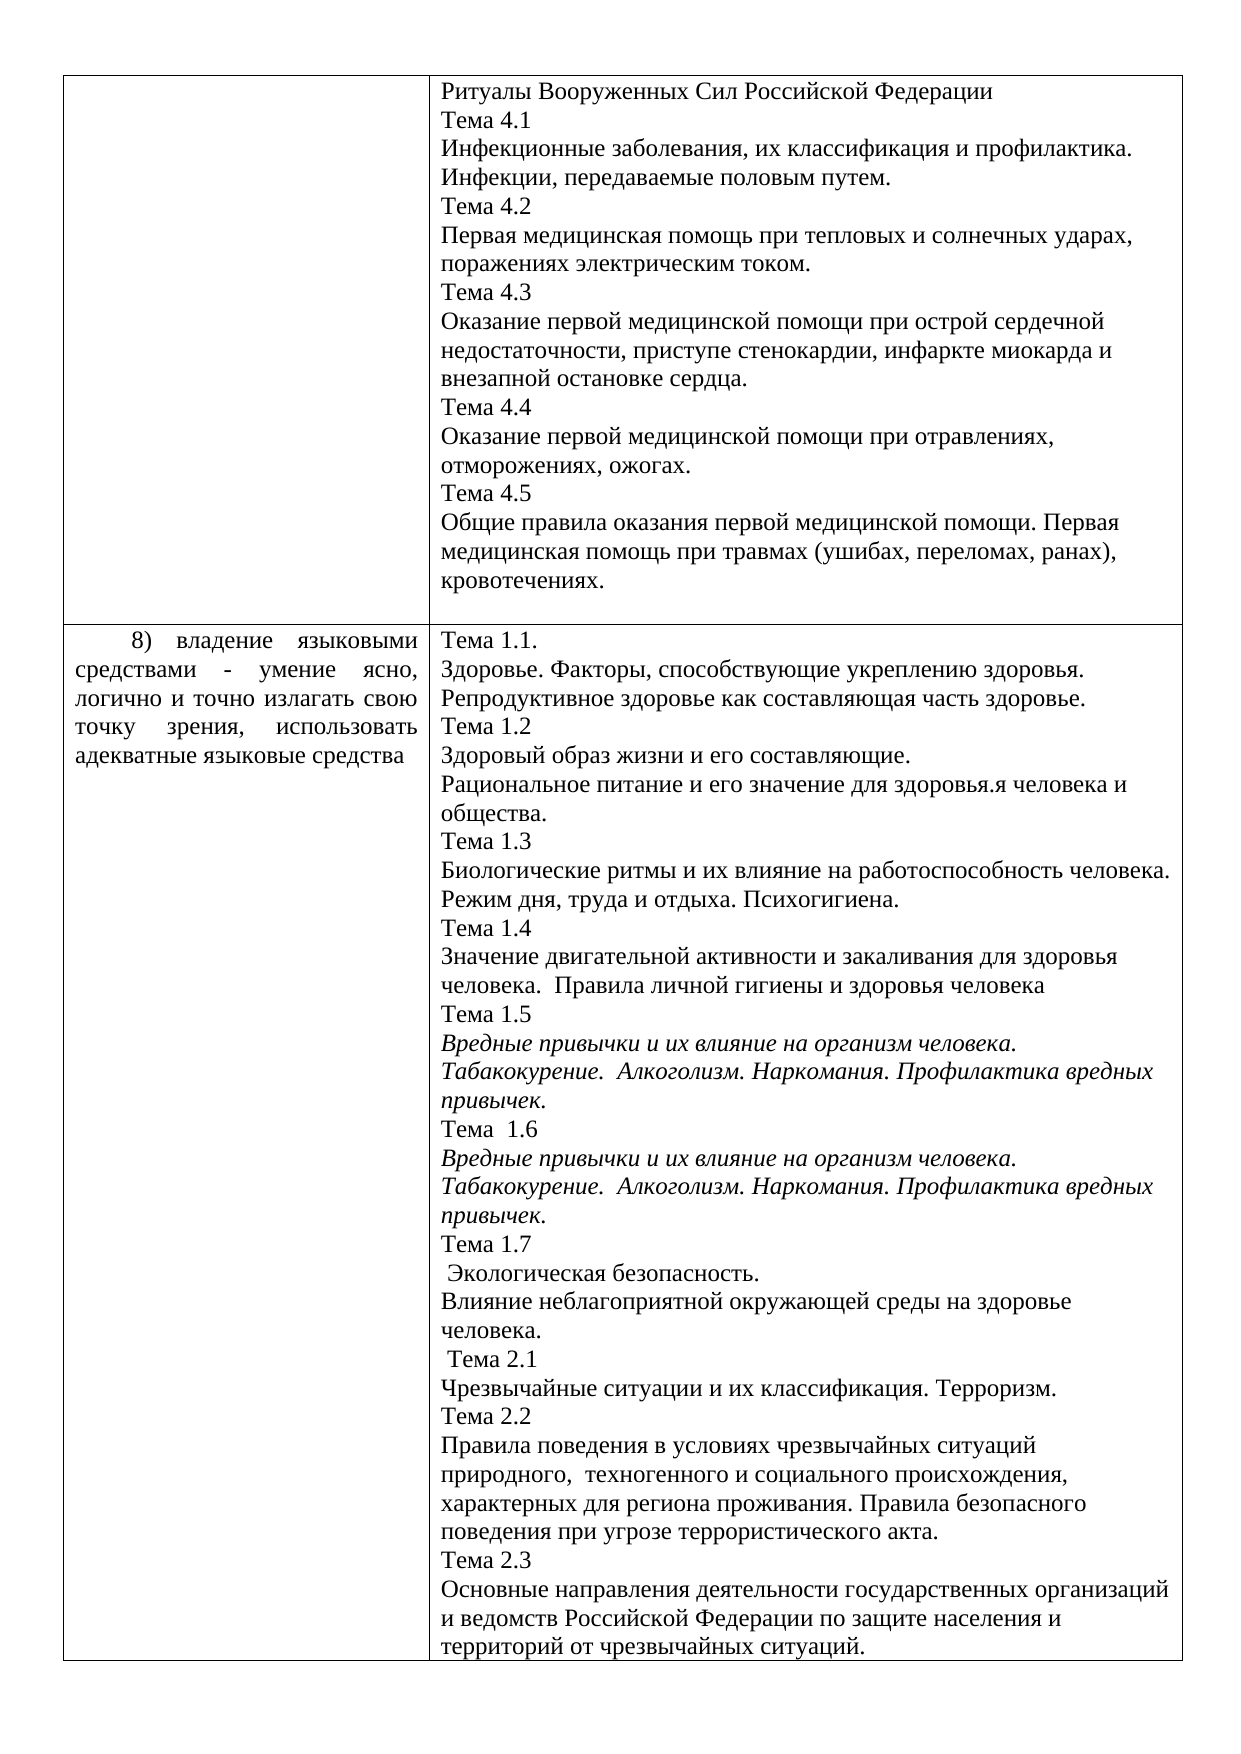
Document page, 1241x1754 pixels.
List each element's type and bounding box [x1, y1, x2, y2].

table_cell [430, 76, 1182, 624]
table_cell [64, 76, 429, 624]
table_cell [430, 625, 1182, 1660]
table_cell [64, 625, 429, 1660]
